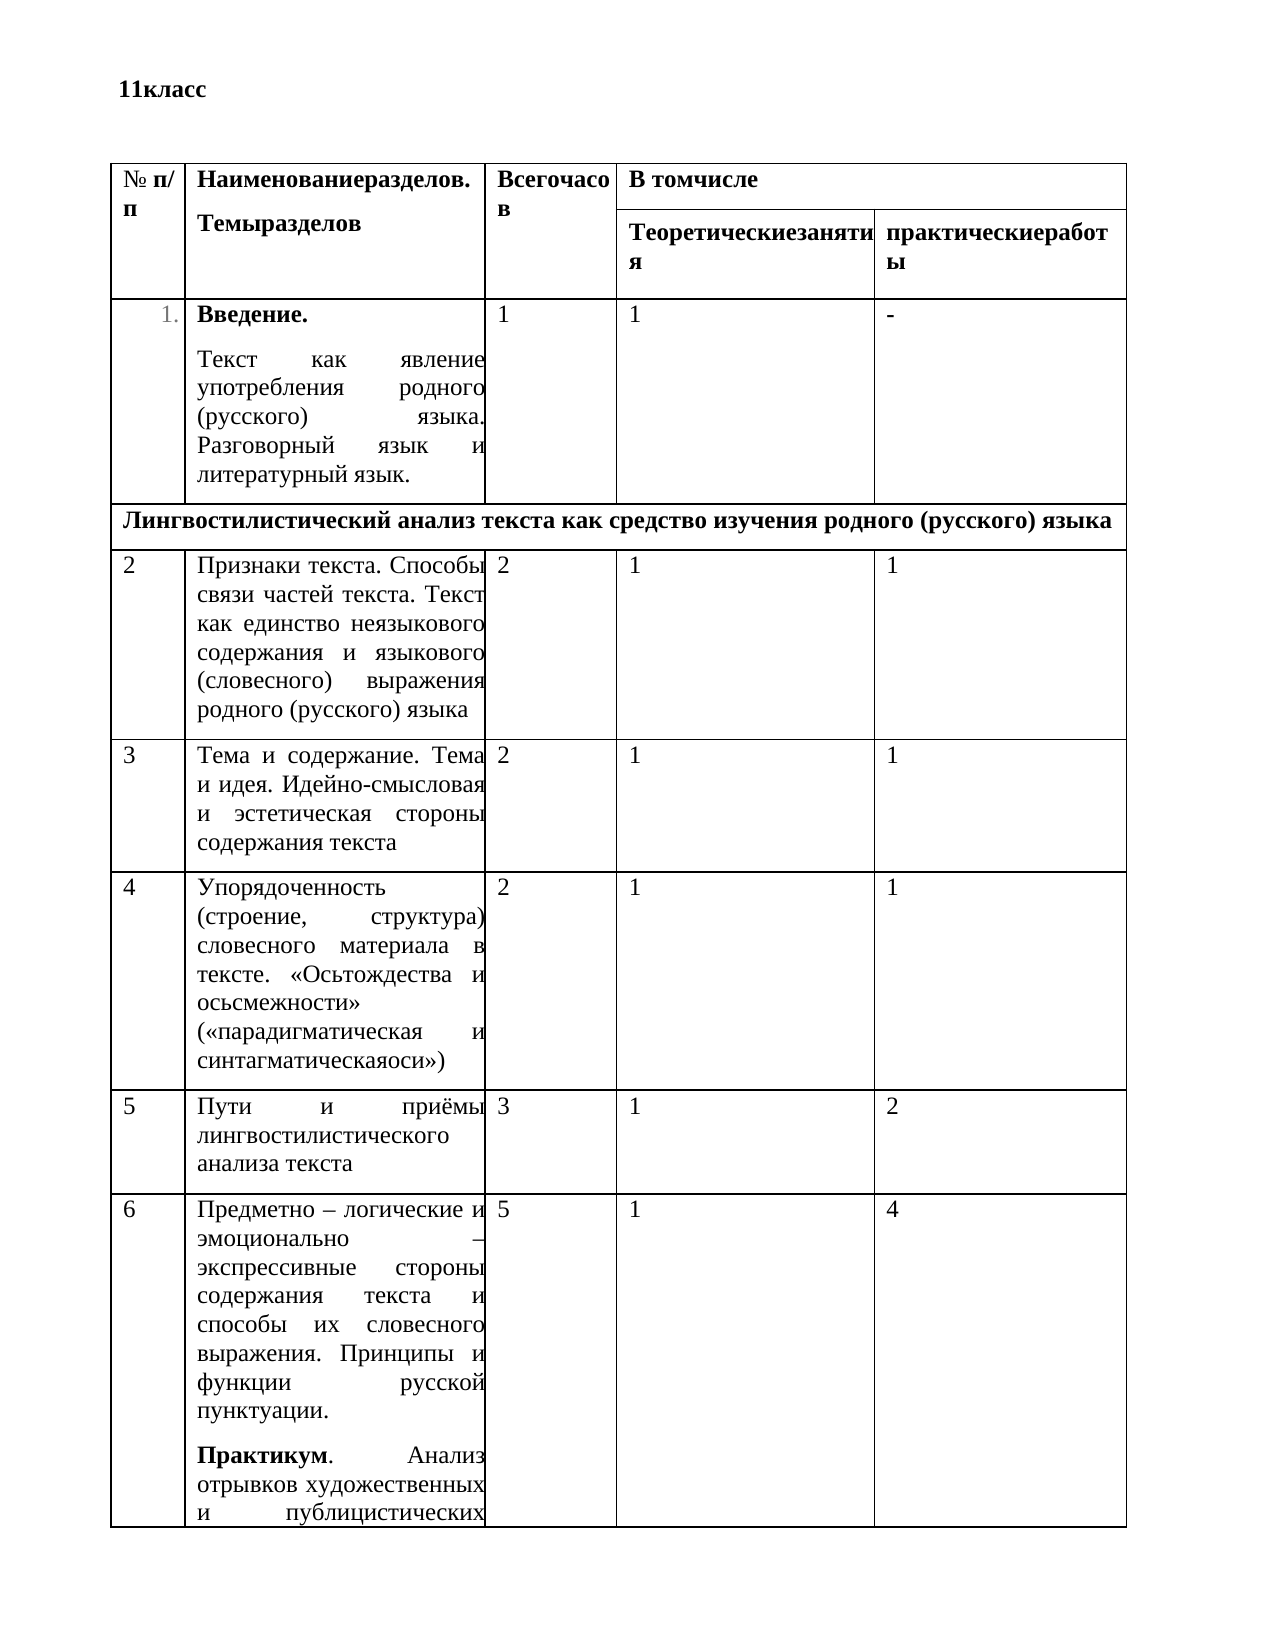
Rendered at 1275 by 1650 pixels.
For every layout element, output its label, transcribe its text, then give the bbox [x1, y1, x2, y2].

table_cell практическиеработы [875, 210, 1126, 298]
table_cell 2 [486, 873, 616, 1089]
table_cell 5 [486, 1195, 616, 1526]
table_header Наименованиеразделов. Темыразделов [186, 164, 484, 298]
table_cell 2 [486, 551, 616, 739]
table_cell Теоретическиезанятия [617, 210, 874, 298]
table_cell Лингвостилистический анализ текста как средство изучения родного (русского) языка [112, 505, 1126, 549]
table_cell 1 [617, 740, 874, 871]
table_cell Введение. Текст как явление употребления родного (русского) языка. Разговорный язык и литературный язык. [186, 300, 484, 503]
table_cell Признаки текста. Способы связи частей текста. Текст как единство неязыкового содержания и языкового (словесного) выражения родного (русского) языка [186, 551, 484, 739]
table_cell 1 [875, 873, 1126, 1089]
table_cell 5 [112, 1091, 184, 1193]
table_header Всегочасов [486, 164, 616, 298]
table_cell 4 [112, 873, 184, 1089]
text 11класс [118, 74, 1211, 103]
table_cell 1 [486, 300, 616, 503]
table_cell 2 [112, 551, 184, 739]
table_cell 3 [486, 1091, 616, 1193]
table_cell 2 [486, 740, 616, 871]
table_cell 1 [617, 873, 874, 1089]
table_cell 6 [112, 1195, 184, 1526]
table_header В томчисле [617, 164, 1126, 208]
table_cell - [875, 300, 1126, 503]
table_cell 1 [875, 740, 1126, 871]
table_cell 1 [617, 1091, 874, 1193]
table_cell Упорядоченность (строение, структура) словесного материала в тексте. «Осьтождества и осьсмежности» («парадигматическая и синтагматическаяоси») [186, 873, 484, 1089]
table_cell 1 [617, 300, 874, 503]
table_cell 1 [617, 1195, 874, 1526]
table_cell 3 [112, 740, 184, 871]
table_cell 1 [875, 551, 1126, 739]
table_cell Пути и приёмы лингвостилистического анализа текста [186, 1091, 484, 1193]
table_cell 4 [875, 1195, 1126, 1526]
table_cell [186, 1195, 484, 1526]
table_cell [112, 300, 184, 503]
table_cell 2 [875, 1091, 1126, 1193]
table_cell 1 [617, 551, 874, 739]
table_header № п/п [112, 164, 184, 298]
table_cell Тема и содержание. Тема и идея. Идейно-смысловая и эстетическая стороны содержания текста [186, 740, 484, 871]
